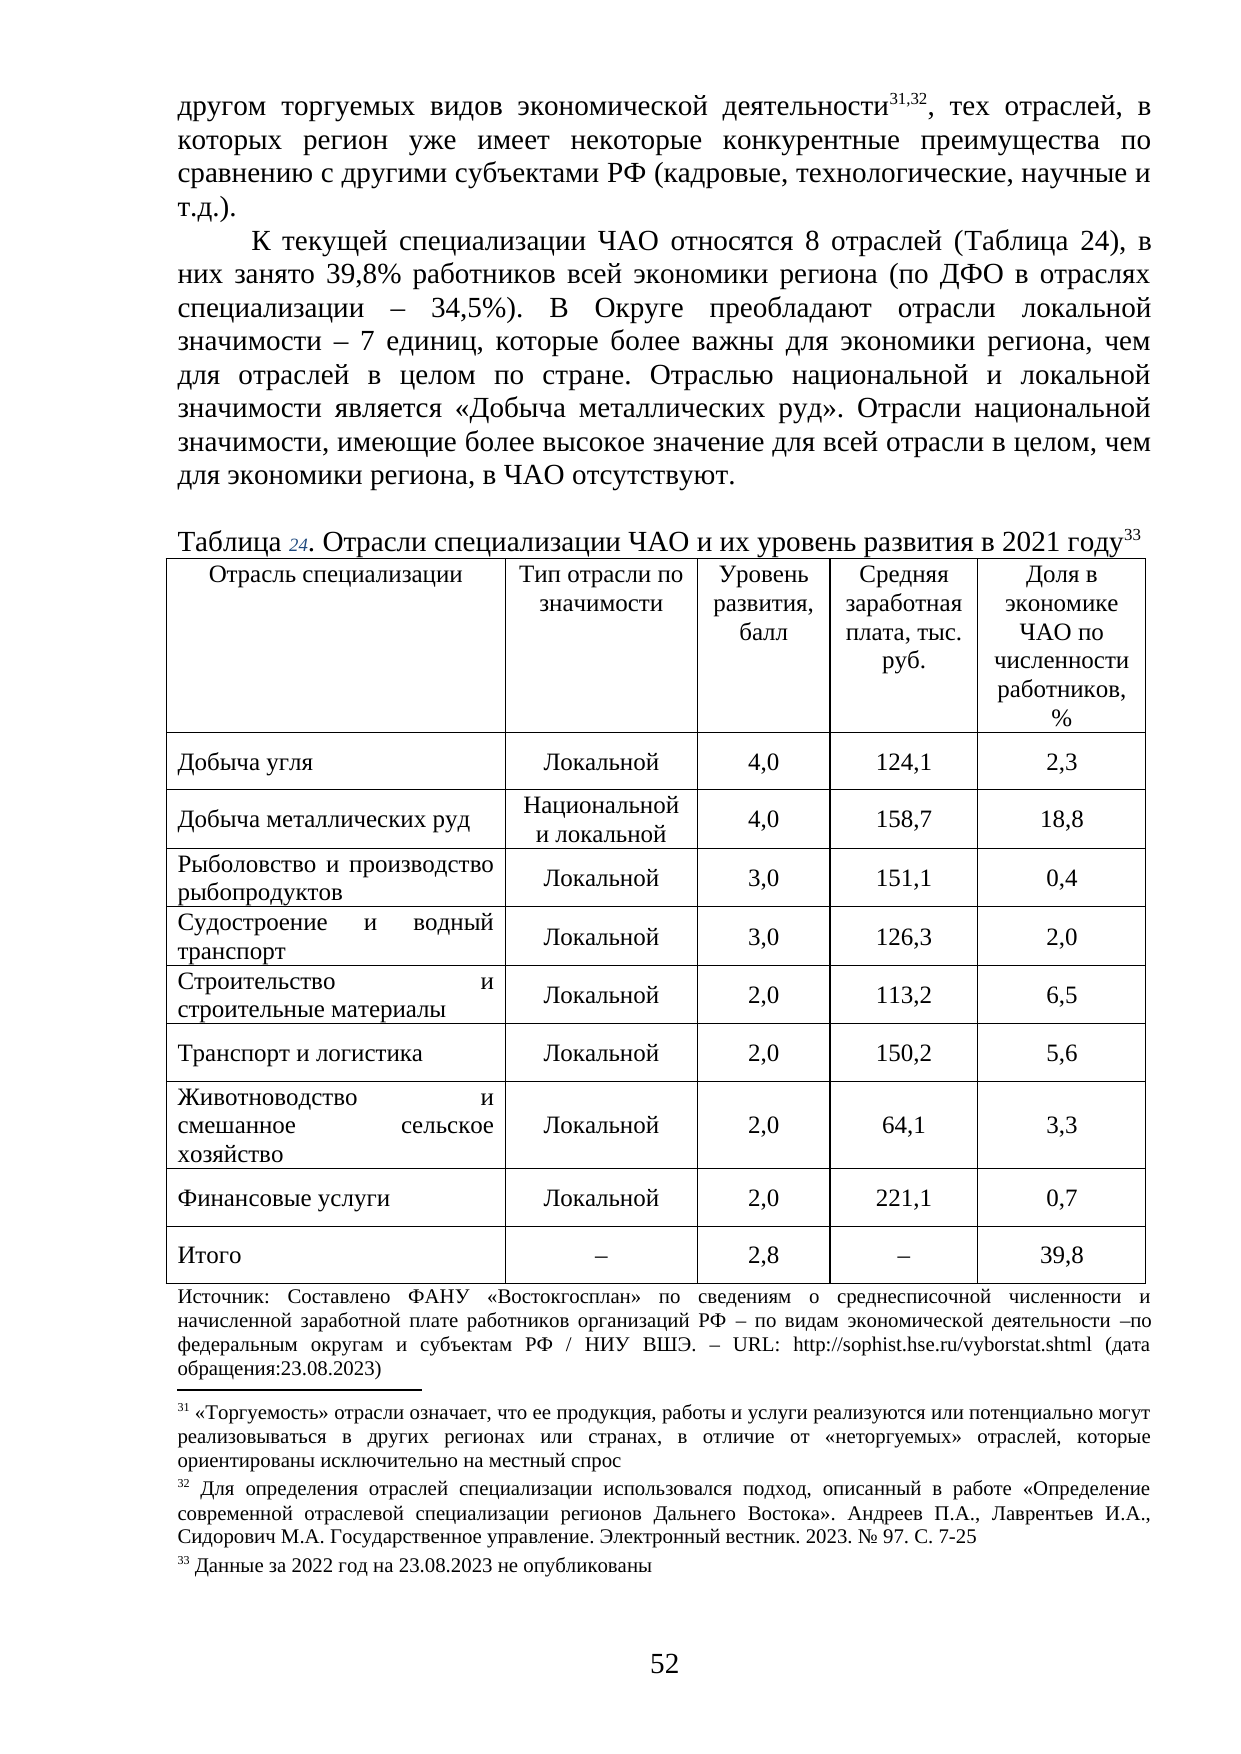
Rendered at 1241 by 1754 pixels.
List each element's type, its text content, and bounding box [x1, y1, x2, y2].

table_cell Транспорт и логистика [167, 1024, 505, 1081]
table_cell Локальной [506, 1082, 697, 1168]
table_cell 150,2 [831, 1024, 977, 1081]
table_cell Финансовые услуги [167, 1169, 505, 1226]
text Таблица 24. Отрасли специализации ЧАО и их уровень развития в 2021 году [177, 524, 1152, 558]
table_cell 0,7 [978, 1169, 1145, 1226]
table_header Доля в экономике ЧАО по численности работников, % [978, 559, 1145, 732]
table_cell Локальной [506, 733, 697, 789]
table_cell Национальной и локальной [506, 790, 697, 848]
table_cell 2,0 [978, 907, 1145, 965]
table_cell 4,0 [698, 790, 829, 848]
table_cell – [506, 1227, 697, 1283]
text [177, 88, 1152, 223]
table_cell 5,6 [978, 1024, 1145, 1081]
table_cell 64,1 [831, 1082, 977, 1168]
table_cell Локальной [506, 1024, 697, 1081]
table_cell 2,3 [978, 733, 1145, 789]
table_cell 6,5 [978, 966, 1145, 1023]
table_cell 18,8 [978, 790, 1145, 848]
table_cell Локальной [506, 1169, 697, 1226]
table_cell – [831, 1227, 977, 1283]
table_cell Итого [167, 1227, 505, 1283]
table_cell Локальной [506, 849, 697, 906]
table_cell 2,8 [698, 1227, 829, 1283]
table_cell 3,0 [698, 849, 829, 906]
table_cell 39,8 [978, 1227, 1145, 1283]
table_header Тип отрасли по значимости [506, 559, 697, 732]
table_cell 151,1 [831, 849, 977, 906]
table_cell 0,4 [978, 849, 1145, 906]
table_cell 2,0 [698, 1169, 829, 1226]
table_cell 158,7 [831, 790, 977, 848]
table_cell 221,1 [831, 1169, 977, 1226]
table_header Уровень развития, балл [698, 559, 829, 732]
table_cell 124,1 [831, 733, 977, 789]
table_header Отрасль специализации [167, 559, 505, 732]
table_cell Добыча металлических руд [167, 790, 505, 848]
table_cell 3,0 [698, 907, 829, 965]
table_cell Локальной [506, 966, 697, 1023]
table_cell Животноводство и смешанное сельское хозяйство [167, 1082, 505, 1168]
table_cell Строительство и строительные материалы [167, 966, 505, 1023]
text Источник: Составлено ФАНУ «Востокгосплан» по сведениям о среднесписочной численности и начисленной заработной плате работников организаций РФ – по видам экономической деятельности –по федеральным округам и субъектам РФ / НИУ ВШЭ. – URL: http://sophist.hse.ru/vyborstat.shtml (дата обращения:23.08.2023) [177, 1284, 1152, 1380]
table_cell Судостроение и водный транспорт [167, 907, 505, 965]
text К текущей специализации ЧАО относятся 8 отраслей (Таблица 24), в них занято 39,8% работников всей экономики региона (по ДФО в отраслях специализации – 34,5%). В Округе преобладают отрасли локальной значимости – 7 единиц, которые более важны для экономики региона, чем для отраслей в целом по стране. Отраслью национальной и локальной значимости является «Добыча металлических руд». Отрасли национальной значимости, имеющие более высокое значение для всей отрасли в целом, чем для экономики региона, в ЧАО отсутствуют. [177, 223, 1152, 491]
table_cell Добыча угля [167, 733, 505, 789]
table_cell 113,2 [831, 966, 977, 1023]
table_cell 2,0 [698, 1082, 829, 1168]
table_cell Рыболовство и производство рыбопродуктов [167, 849, 505, 906]
table_cell 2,0 [698, 1024, 829, 1081]
table_header Средняя заработная плата, тыс. руб. [831, 559, 977, 732]
table_cell 3,3 [978, 1082, 1145, 1168]
table_cell 126,3 [831, 907, 977, 965]
table_cell Локальной [506, 907, 697, 965]
table_cell 2,0 [698, 966, 829, 1023]
table_cell 4,0 [698, 733, 829, 789]
